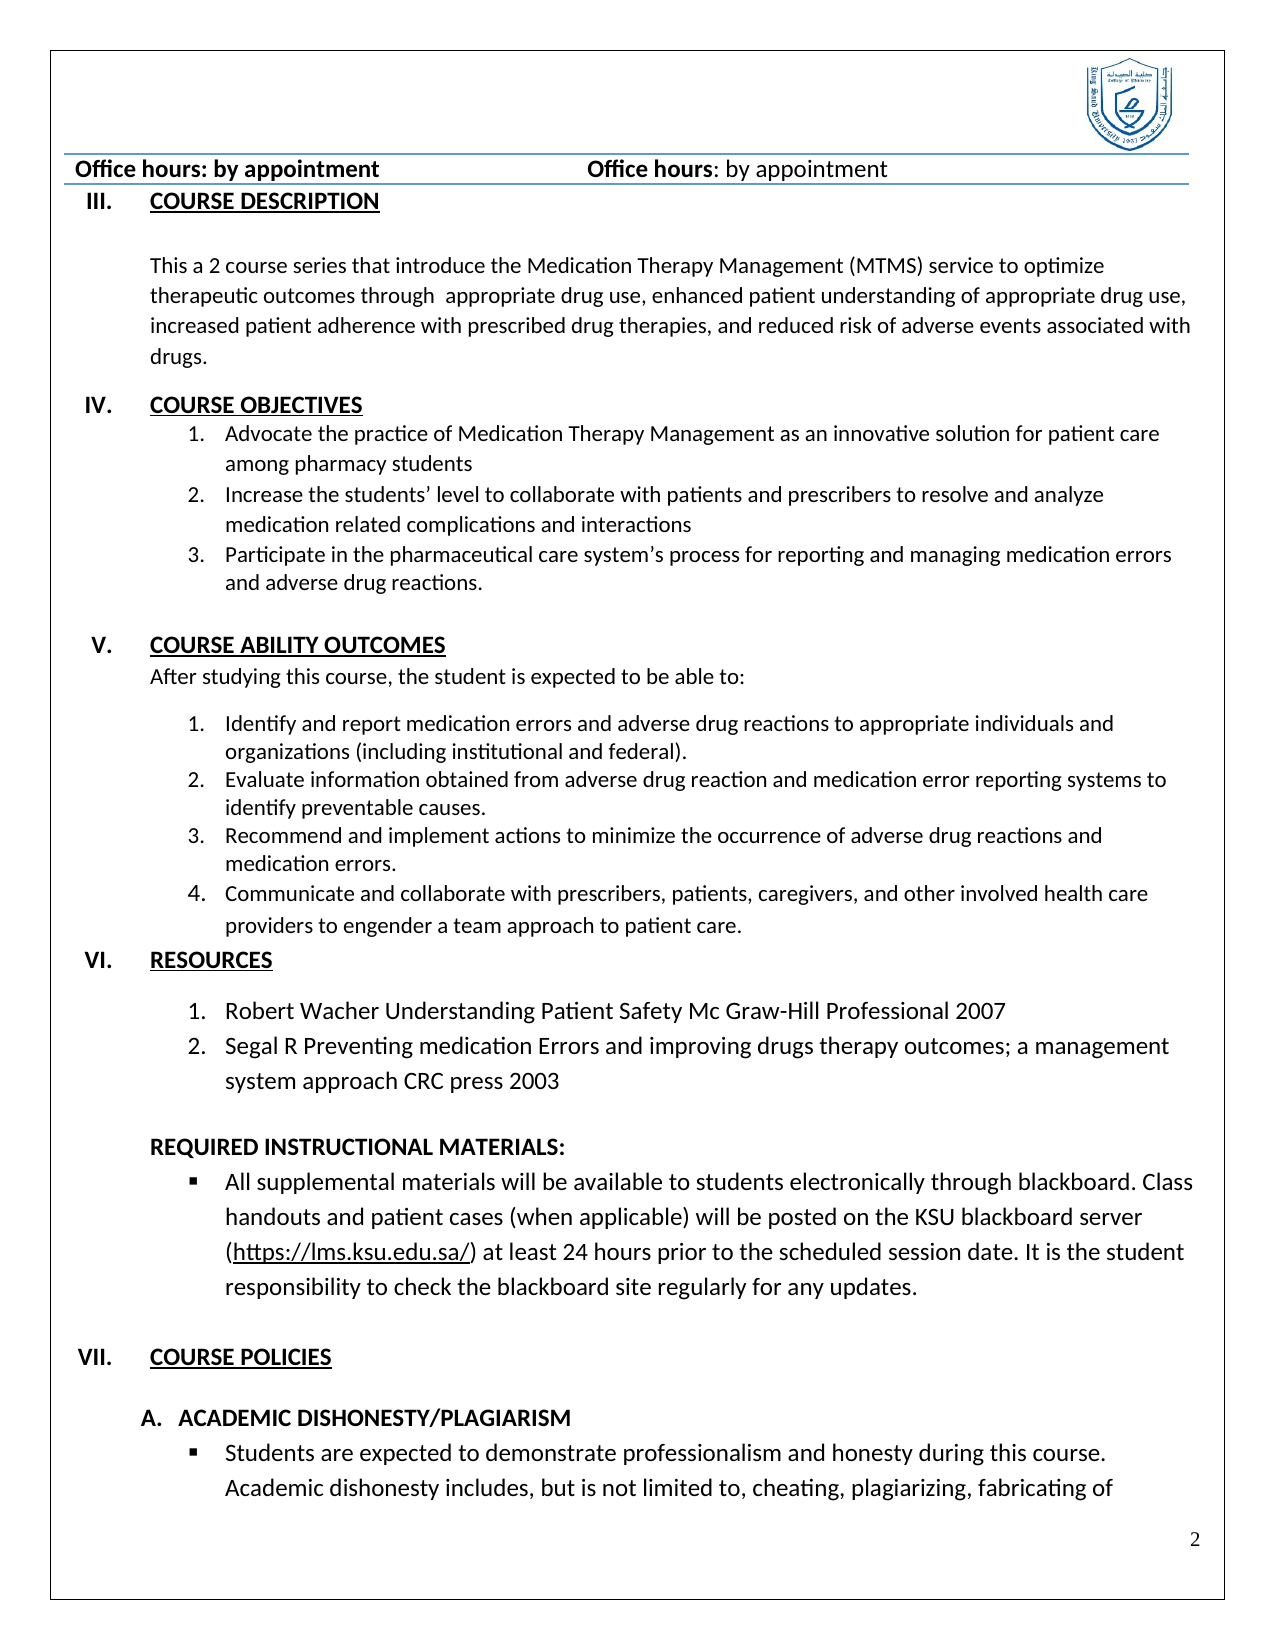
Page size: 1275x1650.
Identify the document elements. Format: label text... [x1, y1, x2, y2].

list Segal R Preventing medication Errors and improving drugs therapy outcomes; a management system approach CRC press 2003 [187, 1031, 1200, 1096]
list Identify and report medication errors and adverse drug reactions to appropriate individuals and organizations (including institutional and federal). [187, 709, 1200, 765]
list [187, 1437, 1200, 1503]
list Robert Wacher Understanding Patient Safety Mc Graw-Hill Professional 2007 [187, 996, 1200, 1026]
list Advocate the practice of Medication Therapy Management as an innovative solution for patient care among pharmacy students [187, 419, 1200, 477]
list All supplemental materials will be available to students electronically through blackboard. Class handouts and patient cases (when applicable) will be posted on the KSU blackboard server (https://lms.ksu.edu.sa/) at least 24 hours prior to the scheduled session date. It is the student responsibility to check the blackboard site regularly for any updates. [187, 1166, 1200, 1302]
list Participate in the pharmaceutical care system’s process for reporting and managing medication errors and adverse drug reactions. [187, 540, 1200, 596]
subtitle COURSE OBJECTIVES [112, 389, 1200, 419]
list Communicate and collaborate with prescribers, patients, caregivers, and other involved health care providers to engender a team approach to patient care. [187, 877, 1200, 940]
list ACADEMIC DISHONESTY/PLAGIARISM [141, 1402, 1200, 1433]
list After studying this course, the student is expected to be able to: [150, 662, 1200, 690]
list COURSE DESCRIPTION [112, 185, 1200, 216]
list This a 2 course series that introduce the Medication Therapy Management (MTMS) service to optimize therapeutic outcomes through appropriate drug use, enhanced patient understanding of appropriate drug use, increased patient adherence with prescribed drug therapies, and reduced risk of adverse events associated with drugs. [150, 251, 1200, 370]
list RESOURCES [112, 944, 1200, 974]
list Increase the students’ level to collaborate with patients and prescribers to resolve and analyze medication related complications and interactions [187, 480, 1200, 538]
list COURSE ABILITY OUTCOMES [112, 629, 1200, 659]
list Recommend and implement actions to minimize the occurrence of adverse drug reactions and medication errors. [187, 821, 1200, 877]
list Evaluate information obtained from adverse drug reaction and medication error reporting systems to identify preventable causes. [187, 765, 1200, 821]
list COURSE POLICIES [112, 1341, 1200, 1372]
picture [1075, 56, 1183, 153]
text REQUIRED INSTRUCTIONAL MATERIALS: [150, 1131, 1200, 1162]
